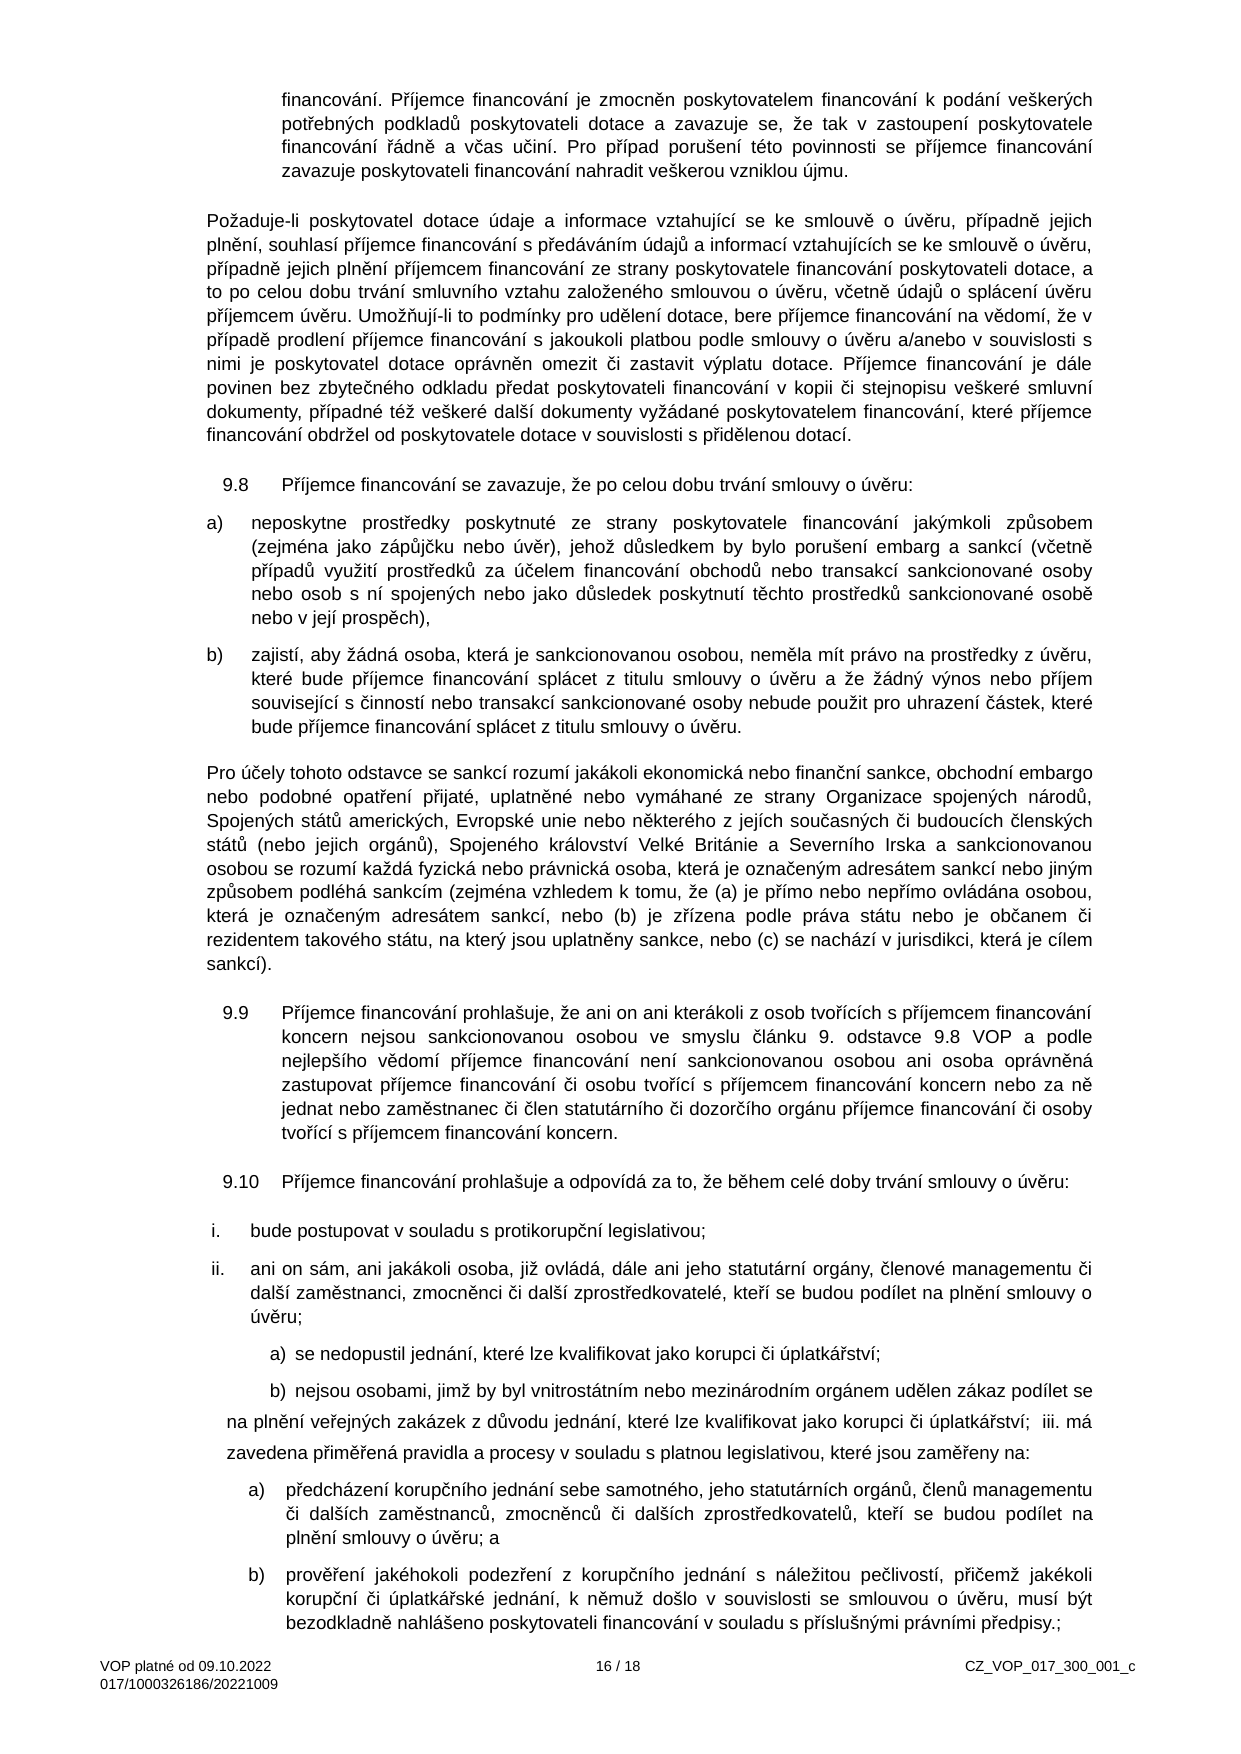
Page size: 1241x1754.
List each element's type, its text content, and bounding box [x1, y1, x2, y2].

text Pro účely tohoto odstavce se sankcí rozumí jakákoli ekonomická nebo finanční sankce, obchodní embargo nebo podobné opatření přijaté, uplatněné nebo vymáhané ze strany Organizace spojených národů, Spojených států amerických, Evropské unie nebo některého z jejích současných či budoucích členských států (nebo jejich orgánů), Spojeného království Velké Británie a Severního Irska a sankcionovanou osobou se rozumí každá fyzická nebo právnická osoba, která je označeným adresátem sankcí nebo jiným způsobem podléhá sankcím (zejména vzhledem k tomu, že (a) je přímo nebo nepřímo ovládána osobou, která je označeným adresátem sankcí, nebo (b) je zřízena podle práva státu nebo je občanem či rezidentem takového státu, na který jsou uplatněny sankce, nebo (c) se nachází v jurisdikci, která je cílem sankcí). [206, 762, 1093, 974]
list předcházení korupčního jednání sebe samotného, jeho statutárních orgánů, členů managementu či dalších zaměstnanců, zmocněnců či dalších zprostředkovatelů, kteří se budou podílet na plnění smlouvy o úvěru; a [248, 1479, 1093, 1548]
list bude postupovat v souladu s protikorupční legislativou; [211, 1220, 1093, 1242]
list Příjemce financování prohlašuje, že ani on ani kterákoli z osob tvořících s příjemcem financování koncern nejsou sankcionovanou osobou ve smyslu článku 9. odstavce 9.8 VOP a podle nejlepšího vědomí příjemce financování není sankcionovanou osobou ani osoba oprávněná zastupovat příjemce financování či osobu tvořící s příjemcem financování koncern nebo za ně jednat nebo zaměstnanec či člen statutárního či dozorčího orgánu příjemce financování či osoby tvořící s příjemcem financování koncern. [222, 1002, 1093, 1143]
list se nedopustil jednání, které lze kvalifikovat jako korupci či úplatkářství; [226, 1343, 1093, 1364]
list neposkytne prostředky poskytnuté ze strany poskytovatele financování jakýmkoli způsobem (zejména jako zápůjčku nebo úvěr), jehož důsledkem by bylo porušení embarg a sankcí (včetně případů využití prostředků za účelem financování obchodů nebo transakcí sankcionované osoby nebo osob s ní spojených nebo jako důsledek poskytnutí těchto prostředků sankcionované osobě nebo v její prospěch), [206, 512, 1093, 629]
text Požaduje-li poskytovatel dotace údaje a informace vztahující se ke smlouvě o úvěru, případně jejich plnění, souhlasí příjemce financování s předáváním údajů a informací vztahujících se ke smlouvě o úvěru, případně jejich plnění příjemcem financování ze strany poskytovatele financování poskytovateli dotace, a to po celou dobu trvání smluvního vztahu založeného smlouvou o úvěru, včetně údajů o splácení úvěru příjemcem úvěru. Umožňují-li to podmínky pro udělení dotace, bere příjemce financování na vědomí, že v případě prodlení příjemce financování s jakoukoli platbou podle smlouvy o úvěru a/anebo v souvislosti s nimi je poskytovatel dotace oprávněn omezit či zastavit výplatu dotace. Příjemce financování je dále povinen bez zbytečného odkladu předat poskytovateli financování v kopii či stejnopisu veškeré smluvní dokumenty, případné též veškeré další dokumenty vyžádané poskytovatelem financování, které příjemce financování obdržel od poskytovatele dotace v souvislosti s přidělenou dotací. [206, 209, 1093, 446]
list Příjemce financování prohlašuje a odpovídá za to, že během celé doby trvání smlouvy o úvěru: [222, 1171, 1093, 1192]
list prověření jakéhokoli podezření z korupčního jednání s náležitou pečlivostí, přičemž jakékoli korupční či úplatkářské jednání, k němuž došlo v souvislosti se smlouvou o úvěru, musí být bezodkladně nahlášeno poskytovateli financování v souladu s příslušnými právními předpisy.; [248, 1564, 1093, 1633]
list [222, 89, 1093, 182]
list ani on sám, ani jakákoli osoba, již ovládá, dále ani jeho statutární orgány, členové managementu či další zaměstnanci, zmocněnci či další zprostředkovatelé, kteří se budou podílet na plnění smlouvy o úvěru; [211, 1258, 1093, 1327]
list nejsou osobami, jimž by byl vnitrostátním nebo mezinárodním orgánem udělen zákaz podílet se na plnění veřejných zakázek z důvodu jednání, které lze kvalifikovat jako korupci či úplatkářství; iii. má zavedena přiměřená pravidla a procesy v souladu s platnou legislativou, které jsou zaměřeny na: [226, 1380, 1093, 1463]
list zajistí, aby žádná osoba, která je sankcionovanou osobou, neměla mít právo na prostředky z úvěru, které bude příjemce financování splácet z titulu smlouvy o úvěru a že žádný výnos nebo příjem související s činností nebo transakcí sankcionované osoby nebude použit pro uhrazení částek, které bude příjemce financování splácet z titulu smlouvy o úvěru. [206, 644, 1093, 737]
list Příjemce financování se zavazuje, že po celou dobu trvání smlouvy o úvěru: [222, 474, 1093, 495]
